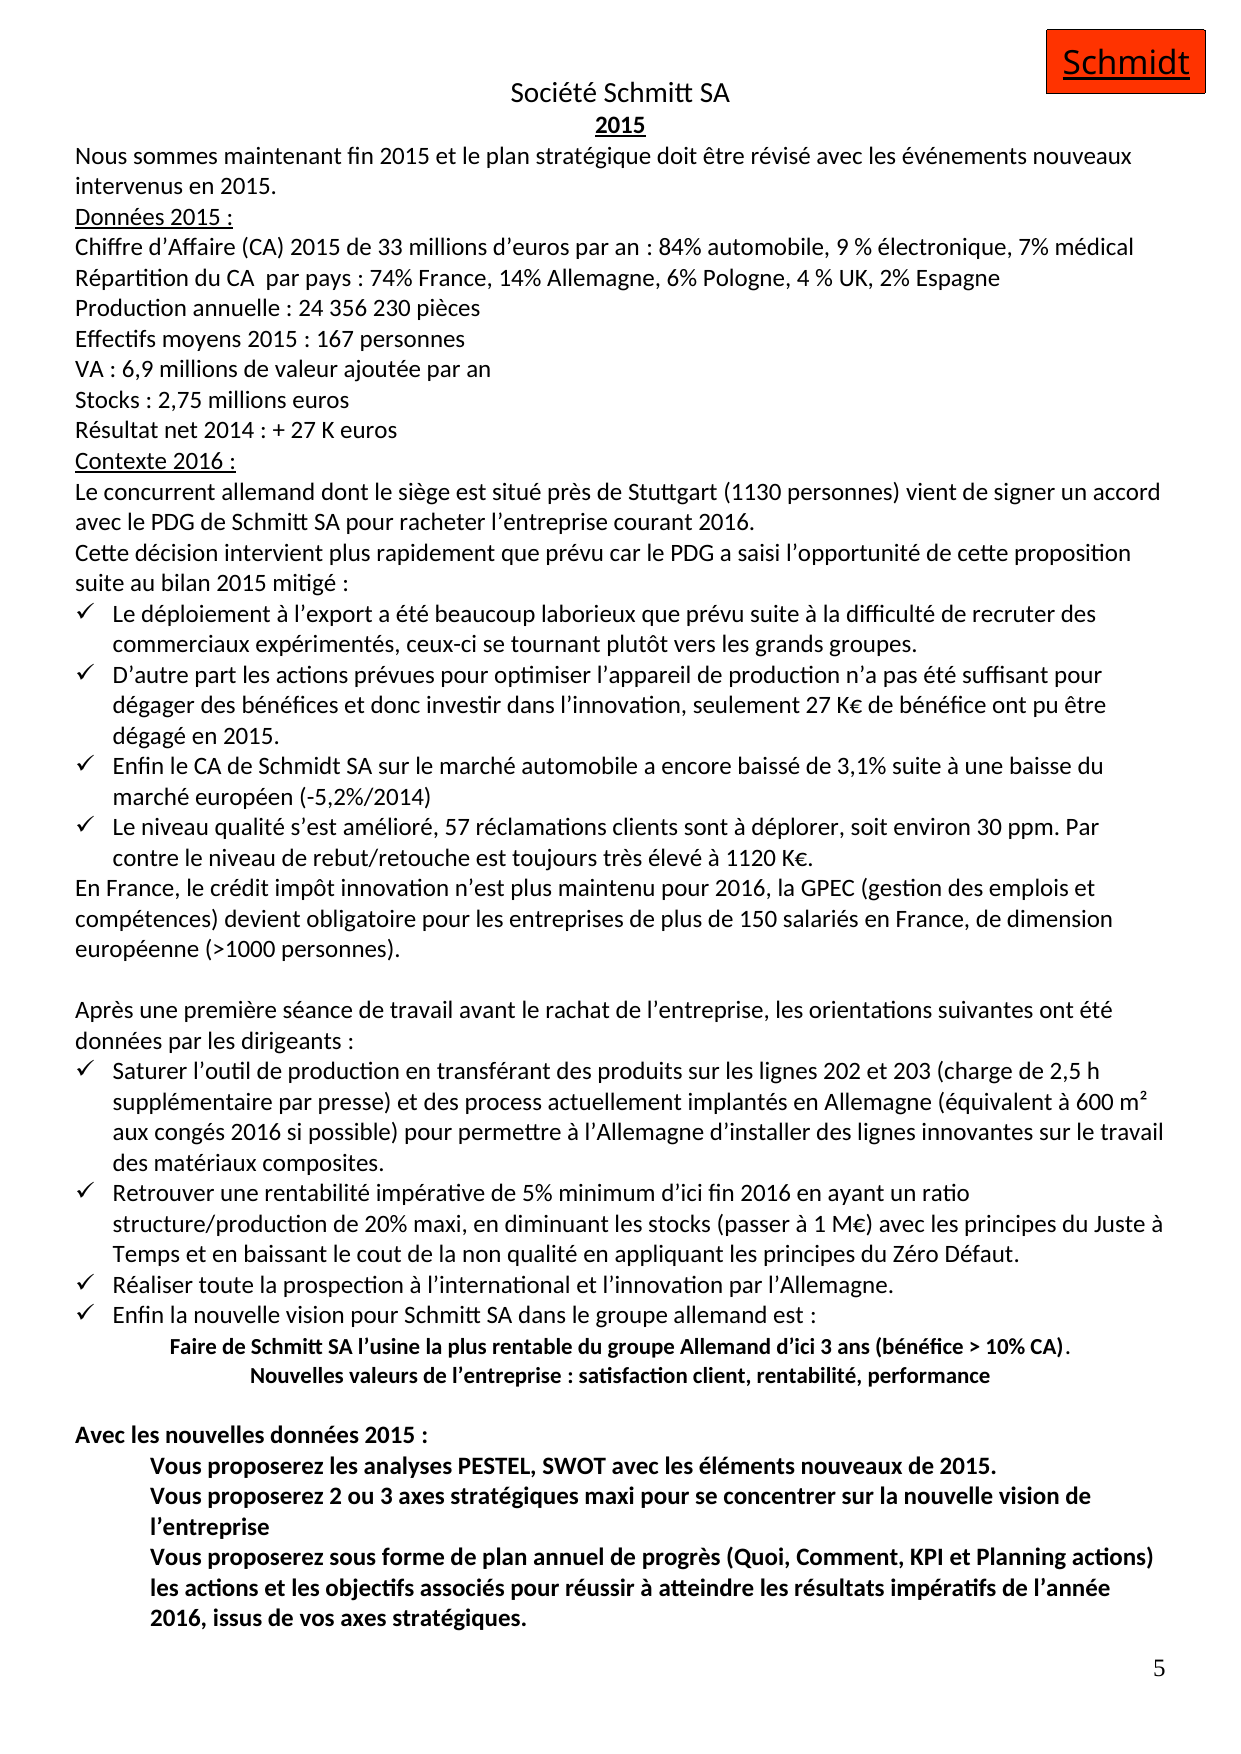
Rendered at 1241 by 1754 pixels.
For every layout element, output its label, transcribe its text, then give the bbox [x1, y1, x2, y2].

text 2015 [75, 109, 1165, 140]
list Le niveau qualité s’est amélioré, 57 réclamations clients sont à déplorer, soit environ 30 ppm. Par contre le niveau de rebut/retouche est toujours très élevé à 1120 K€. [75, 811, 1165, 872]
text Avec les nouvelles données 2015 : [75, 1419, 1165, 1450]
text Stocks : 2,75 millions euros [75, 384, 1165, 414]
text Vous proposerez sous forme de plan annuel de progrès (Quoi, Comment, KPI et Planning actions) les actions et les objectifs associés pour réussir à atteindre les résultats impératifs de l’année 2016, issus de vos axes stratégiques. [150, 1541, 1165, 1633]
text Cette décision intervient plus rapidement que prévu car le PDG a saisi l’opportunité de cette proposition suite au bilan 2015 mitigé : [75, 537, 1165, 598]
list Nouvelles valeurs de l’entreprise : satisfaction client, rentabilité, performance [75, 1361, 1165, 1389]
text Effectifs moyens 2015 : 167 personnes [75, 323, 1165, 353]
text Nous sommes maintenant fin 2015 et le plan stratégique doit être révisé avec les événements nouveaux intervenus en 2015. [75, 140, 1165, 201]
list Faire de Schmitt SA l’usine la plus rentable du groupe Allemand d’ici 3 ans (bénéfice > 10% CA). [75, 1330, 1165, 1361]
text Après une première séance de travail avant le rachat de l’entreprise, les orientations suivantes ont été données par les dirigeants : [75, 994, 1165, 1056]
text Vous proposerez 2 ou 3 axes stratégiques maxi pour se concentrer sur la nouvelle vision de l’entreprise [150, 1480, 1165, 1541]
text Le concurrent allemand dont le siège est situé près de Stuttgart (1130 personnes) vient de signer un accord avec le PDG de Schmitt SA pour racheter l’entreprise courant 2016. [75, 476, 1165, 537]
text Vous proposerez les analyses PESTEL, SWOT avec les éléments nouveaux de 2015. [150, 1450, 1165, 1480]
text Répartition du CA par pays : 74% France, 14% Allemagne, 6% Pologne, 4 % UK, 2% Espagne [75, 262, 1165, 292]
text Contexte 2016 : [75, 445, 1165, 476]
text Données 2015 : [75, 201, 1165, 231]
text En France, le crédit impôt innovation n’est plus maintenu pour 2016, la GPEC (gestion des emplois et compétences) devient obligatoire pour les entreprises de plus de 150 salariés en France, de dimension européenne (>1000 personnes). [75, 872, 1165, 964]
text Résultat net 2014 : + 27 K euros [75, 414, 1165, 445]
list Saturer l’outil de production en transférant des produits sur les lignes 202 et 203 (charge de 2,5 h supplémentaire par presse) et des process actuellement implantés en Allemagne (équivalent à 600 m² aux congés 2016 si possible) pour permettre à l’Allemagne d’installer des lignes innovantes sur le travail des matériaux composites. [75, 1056, 1165, 1178]
list Réaliser toute la prospection à l’international et l’innovation par l’Allemagne. [75, 1269, 1165, 1300]
text VA : 6,9 millions de valeur ajoutée par an [75, 353, 1165, 384]
text Chiffre d’Affaire (CA) 2015 de 33 millions d’euros par an : 84% automobile, 9 % électronique, 7% médical [75, 231, 1165, 262]
list Enfin la nouvelle vision pour Schmitt SA dans le groupe allemand est : [75, 1300, 1165, 1330]
list Le déploiement à l’export a été beaucoup laborieux que prévu suite à la difficulté de recruter des commerciaux expérimentés, ceux-ci se tournant plutôt vers les grands groupes. [75, 598, 1165, 659]
list D’autre part les actions prévues pour optimiser l’appareil de production n’a pas été suffisant pour dégager des bénéfices et donc investir dans l’innovation, seulement 27 K€ de bénéfice ont pu être dégagé en 2015. [75, 659, 1165, 750]
list Enfin le CA de Schmidt SA sur le marché automobile a encore baissé de 3,1% suite à une baisse du marché européen (-5,2%/2014) [75, 750, 1165, 811]
text Production annuelle : 24 356 230 pièces [75, 292, 1165, 323]
list Retrouver une rentabilité impérative de 5% minimum d’ici fin 2016 en ayant un ratio structure/production de 20% maxi, en diminuant les stocks (passer à 1 M€) avec les principes du Juste à Temps et en baissant le cout de la non qualité en appliquant les principes du Zéro Défaut. [75, 1178, 1165, 1269]
